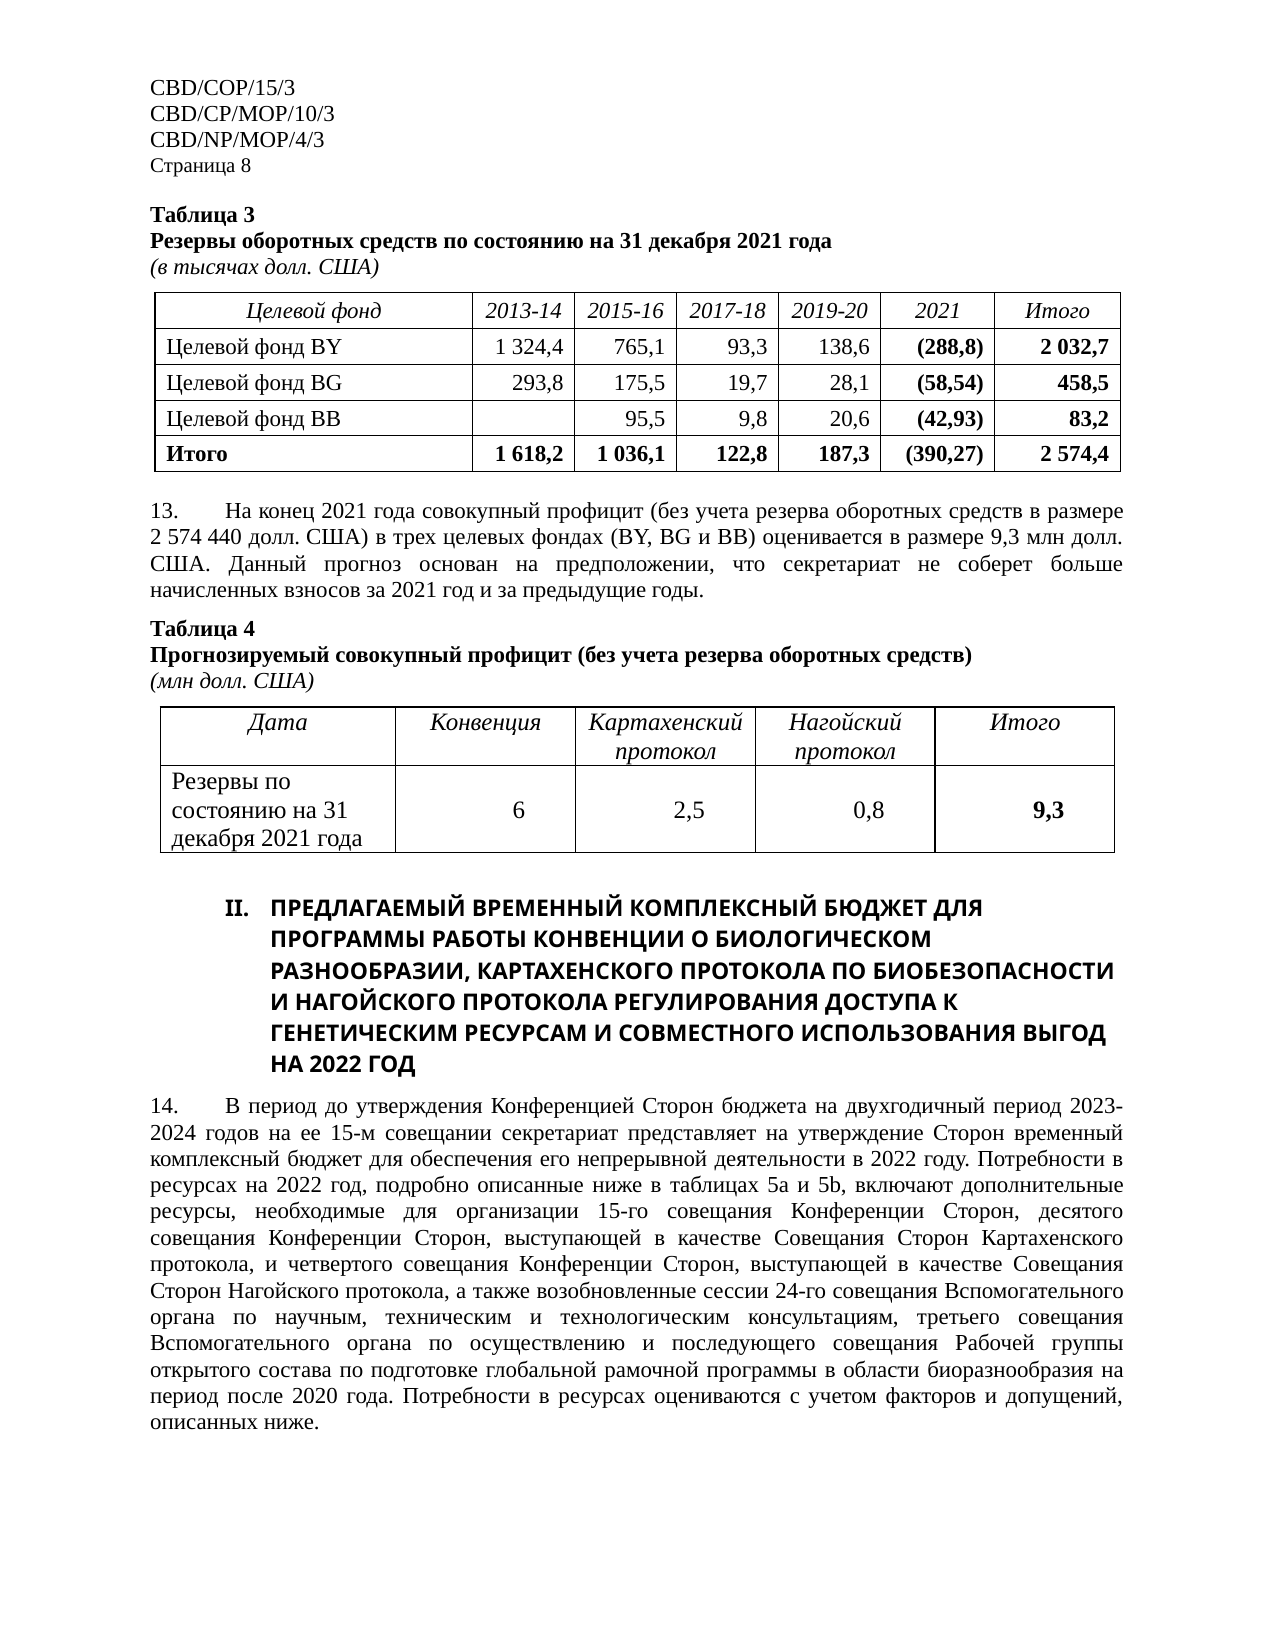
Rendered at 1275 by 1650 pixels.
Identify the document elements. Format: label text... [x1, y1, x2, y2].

table_header 2017-18 [677, 293, 778, 328]
list На конец 2021 года совокупный профицит (без учета резерва оборотных средств в размере 2 574 440 долл. США) в трех целевых фондах (BY, BG и BB) оценивается в размере 9,3 млн долл. США. Данный прогноз основан на предположении, что секретариат не соберет больше начисленных взносов за 2021 год и за предыдущие годы. [150, 497, 1125, 602]
table_cell 0,8 [756, 766, 934, 852]
table_header Дата [161, 708, 395, 765]
table_header Нагойский протокол [756, 708, 934, 765]
table_cell 2,5 [576, 766, 755, 852]
table_cell Целевой фонд BG [156, 365, 472, 399]
table_cell 175,5 [575, 365, 676, 399]
table_cell [473, 401, 574, 435]
table_header Конвенция [396, 708, 575, 765]
table_cell 9,8 [677, 401, 778, 435]
table_cell Резервы по состоянию на 31 декабря 2021 года [161, 766, 395, 852]
table_cell 20,6 [779, 401, 880, 435]
table_cell (58,54) [881, 365, 994, 399]
table_header Итого [936, 708, 1114, 765]
table_cell 2 032,7 [995, 329, 1120, 364]
table_cell 138,6 [779, 329, 880, 364]
table_cell (288,8) [881, 329, 994, 364]
table_cell 2 574,4 [995, 436, 1120, 471]
table_cell 122,8 [677, 436, 778, 471]
table_cell Целевой фонд BY [156, 329, 472, 364]
table_cell 1 036,1 [575, 436, 676, 471]
table_cell Итого [156, 436, 472, 471]
list В период до утверждения Конференцией Сторон бюджета на двухгодичный период 2023-2024 годов на ее 15-м совещании секретариат представляет на утверждение Сторон временный комплексный бюджет для обеспечения его непрерывной деятельности в 2022 году. Потребности в ресурсах на 2022 год, подробно описанные ниже в таблицах 5a и 5b, включают дополнительные ресурсы, необходимые для организации 15-го совещания Конференции Сторон, десятого совещания Конференции Сторон, выступающей в качестве Совещания Сторон Картахенского протокола, и четвертого совещания Конференции Сторон, выступающей в качестве Совещания Сторон Нагойского протокола, а также возобновленные сессии 24-го совещания Вспомогательного органа по научным, техническим и технологическим консультациям, третьего совещания Вспомогательного органа по осуществлению и последующего совещания Рабочей группы открытого состава по подготовке глобальной рамочной программы в области биоразнообразия на период после 2020 года. Потребности в ресурсах оцениваются с учетом факторов и допущений, описанных ниже. [150, 1092, 1125, 1435]
table_header 2013-14 [473, 293, 574, 328]
table_cell 83,2 [995, 401, 1120, 435]
table_cell 93,3 [677, 329, 778, 364]
table_cell 28,1 [779, 365, 880, 399]
table_cell 9,3 [936, 766, 1114, 852]
table_cell 187,3 [779, 436, 880, 471]
table_header Итого [995, 293, 1120, 328]
table_cell 6 [396, 766, 575, 852]
table_header 2019-20 [779, 293, 880, 328]
text (млн долл. США) [150, 668, 1125, 694]
table_header Картахенский протокол [576, 708, 755, 765]
table_cell (42,93) [881, 401, 994, 435]
table_cell Целевой фонд BB [156, 401, 472, 435]
text Таблица 3 Резервы оборотных средств по состоянию на 31 декабря 2021 года [150, 201, 1125, 253]
table_cell 1 618,2 [473, 436, 574, 471]
table_header 2015-16 [575, 293, 676, 328]
list Предлагаемый временный комплексный бюджет ДЛЯ программы работы Конвенции о биологическом разнообразии, Картахенского протокола по биобезопасности и Нагойского протокола регулирования доступа к генетическим ресурсам и совместного использования выгод на 2022 год [225, 892, 1125, 1080]
table_header 2021 [881, 293, 994, 328]
table_header Целевой фонд [156, 293, 472, 328]
table_cell (390,27) [881, 436, 994, 471]
table_cell 1 324,4 [473, 329, 574, 364]
text (в тысячах долл. США) [150, 253, 1125, 280]
text Таблица 4 Прогнозируемый совокупный профицит (без учета резерва оборотных средств) [150, 615, 1125, 668]
table_cell 765,1 [575, 329, 676, 364]
table_cell 293,8 [473, 365, 574, 399]
table_cell 458,5 [995, 365, 1120, 399]
table_cell 19,7 [677, 365, 778, 399]
table_cell 95,5 [575, 401, 676, 435]
